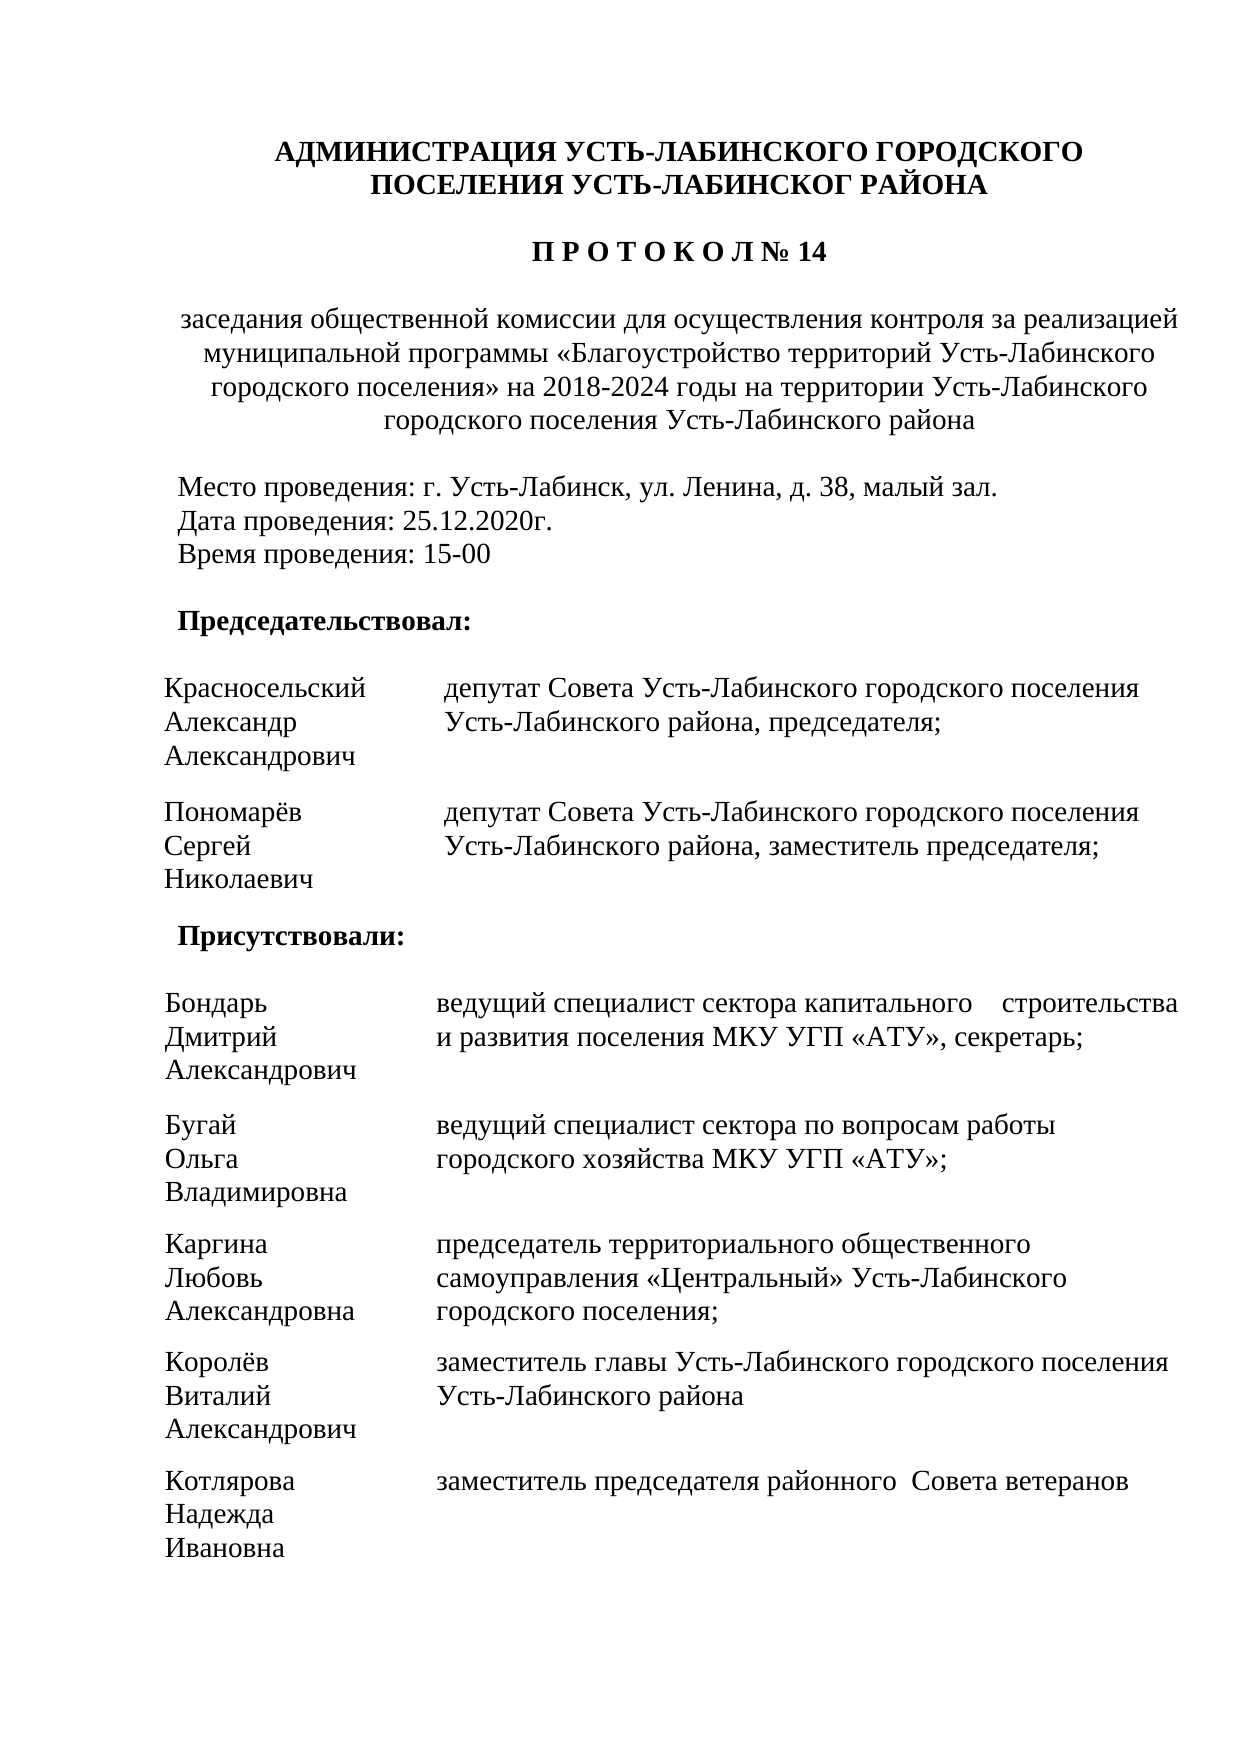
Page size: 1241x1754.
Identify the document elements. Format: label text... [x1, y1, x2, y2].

text Место проведения: г. Усть-Лабинск, ул. Ленина, д. 38, малый зал. [177, 469, 1181, 503]
table_cell Котлярова Надежда Ивановна [164, 1463, 435, 1580]
table_cell депутат Совета Усть-Лабинского городского поселения Усть-Лабинского района, заместитель председателя; [443, 795, 1196, 894]
table_header депутат Совета Усть-Лабинского городского поселения Усть-Лабинского района, председателя; [443, 671, 1196, 794]
table_cell заместитель председателя районного Совета ветеранов [435, 1463, 1195, 1580]
text Время проведения: 15-00 [177, 536, 1181, 570]
table_header Бондарь Дмитрий Александрович [164, 985, 435, 1107]
table_cell Пономарёв Сергей Николаевич [163, 795, 443, 894]
text П Р О Т О К О Л № 14 [177, 234, 1181, 268]
text АДМИНИСТРАЦИЯ УСТЬ-ЛАБИНСКОГО ГОРОДСКОГО ПОСЕЛЕНИЯ УСТЬ-ЛАБИНСКОГ РАЙОНА [177, 134, 1181, 201]
table_cell Бугай Ольга Владимировна [164, 1107, 435, 1226]
table_cell председатель территориального общественного самоуправления «Центральный» Усть-Лабинского городского поселения; [435, 1226, 1195, 1344]
text заседания общественной комиссии для осуществления контроля за реализацией муниципальной программы «Благоустройство территорий Усть-Лабинского городского поселения» на 2018-2024 годы на территории Усть-Лабинского городского поселения Усть-Лабинского района [177, 302, 1181, 436]
table_cell Каргина Любовь Александровна [164, 1226, 435, 1344]
text Дата проведения: 25.12.2020г. [177, 503, 1181, 536]
table_header Красносельский Александр Александрович [163, 671, 443, 794]
text Присутствовали: [177, 918, 1181, 952]
table_cell ведущий специалист сектора по вопросам работы городского хозяйства МКУ УГП «АТУ»; [435, 1107, 1195, 1226]
text Председательствовал: [177, 603, 1181, 637]
table_cell заместитель главы Усть-Лабинского городского поселения Усть-Лабинского района [435, 1345, 1195, 1463]
table_header ведущий специалист сектора капитального строительства и развития поселения МКУ УГП «АТУ», секретарь; [435, 985, 1195, 1107]
table_cell Королёв Виталий Александрович [164, 1345, 435, 1463]
